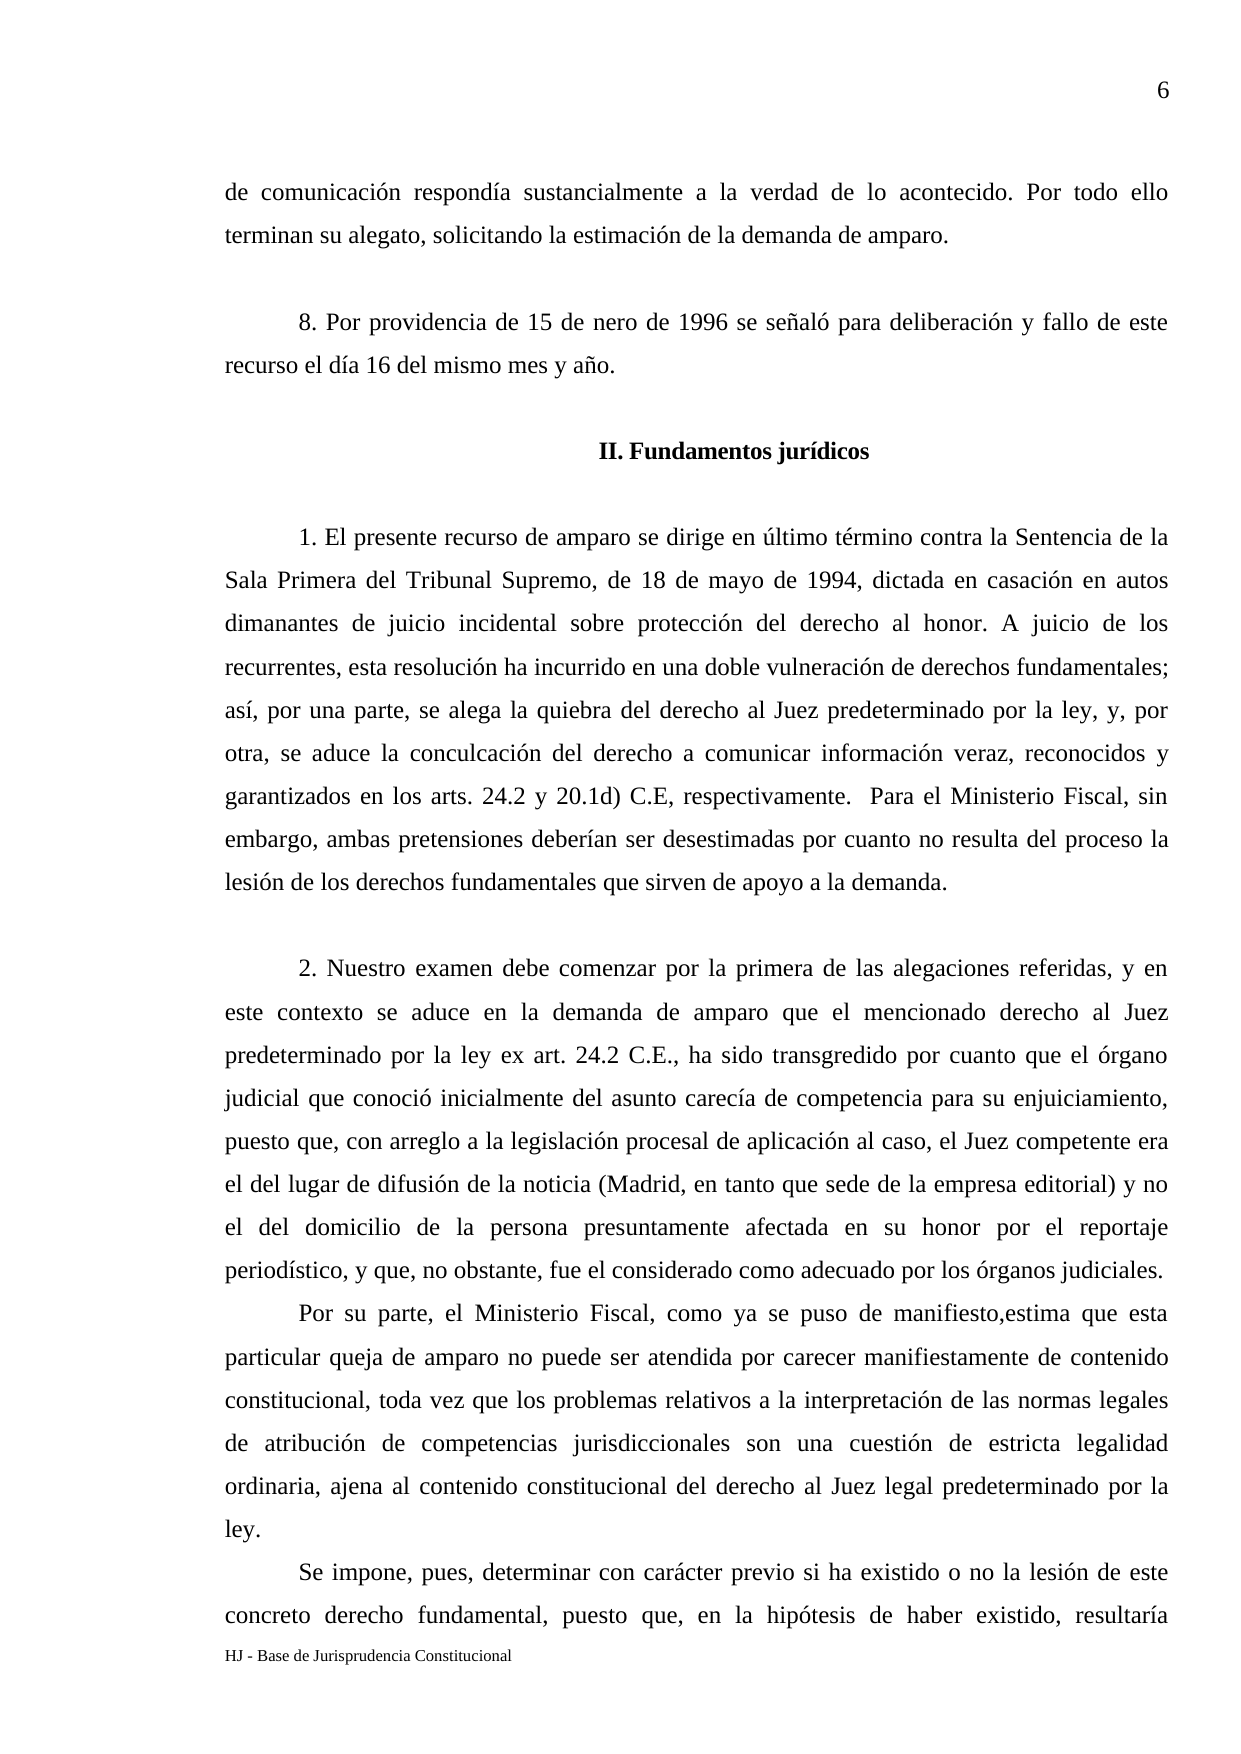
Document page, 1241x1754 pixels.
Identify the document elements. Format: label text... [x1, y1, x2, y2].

text Por su parte, el Ministerio Fiscal, como ya se puso de manifiesto,estima que esta particular queja de amparo no puede ser atendida por carecer manifiestamente de contenido constitucional, toda vez que los problemas relativos a la interpretación de las normas legales de atribución de competencias jurisdiccionales son una cuestión de estricta legalidad ordinaria, ajena al contenido constitucional del derecho al Juez legal predeterminado por la ley. [224, 1298, 1169, 1543]
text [224, 1557, 1169, 1629]
text 2. Nuestro examen debe comenzar por la primera de las alegaciones referidas, y en este contexto se aduce en la demanda de amparo que el mencionado derecho al Juez predeterminado por la ley ex art. 24.2 C.E., ha sido transgredido por cuanto que el órgano judicial que conoció inicialmente del asunto carecía de competencia para su enjuiciamiento, puesto que, con arreglo a la legislación procesal de aplicación al caso, el Juez competente era el del lugar de difusión de la noticia (Madrid, en tanto que sede de la empresa editorial) y no el del domicilio de la persona presuntamente afectada en su honor por el reportaje periodístico, y que, no obstante, fue el considerado como adecuado por los órganos judiciales. [224, 953, 1169, 1284]
text 8. Por providencia de 15 de nero de 1996 se señaló para deliberación y fallo de este recurso el día 16 del mismo mes y año. [224, 307, 1169, 378]
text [224, 177, 1169, 249]
text 1. El presente recurso de amparo se dirige en último término contra la Sentencia de la Sala Primera del Tribunal Supremo, de 18 de mayo de 1994, dictada en casación en autos dimanantes de juicio incidental sobre protección del derecho al honor. A juicio de los recurrentes, esta resolución ha incurrido en una doble vulneración de derechos fundamentales; así, por una parte, se alega la quiebra del derecho al Juez predeterminado por la ley, y, por otra, se aduce la conculcación del derecho a comunicar información veraz, reconocidos y garantizados en los arts. 24.2 y 20.1d) C.E, respectivamente. Para el Ministerio Fiscal, sin embargo, ambas pretensiones deberían ser desestimadas por cuanto no resulta del proceso la lesión de los derechos fundamentales que sirven de apoyo a la demanda. [224, 522, 1169, 896]
subtitle II. Fundamentos jurídicos [224, 436, 1169, 465]
